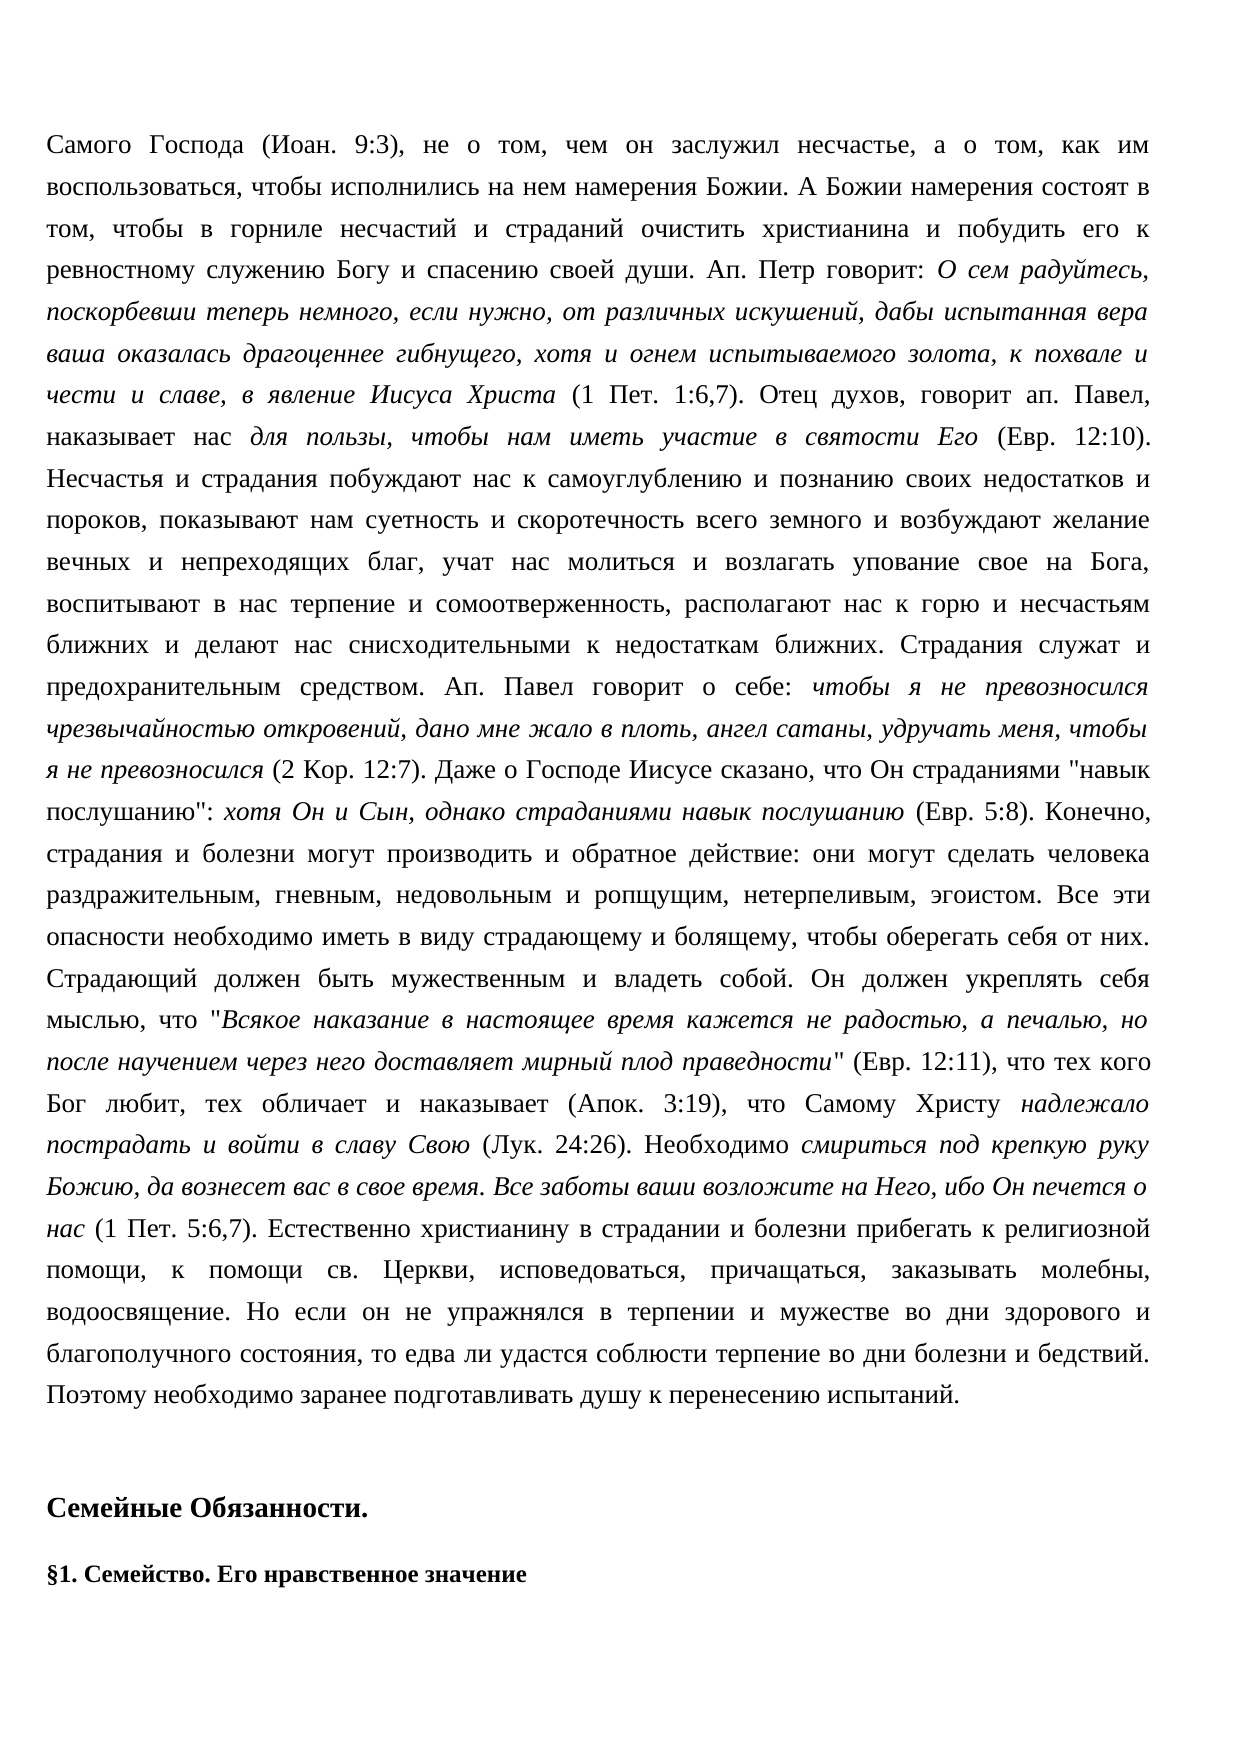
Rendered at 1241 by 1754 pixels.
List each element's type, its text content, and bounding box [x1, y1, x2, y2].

subtitle Семейные Обязанности. [46, 1491, 1152, 1524]
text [46, 118, 1152, 1410]
text §1. Семейство. Его нравственное значение [46, 1559, 1152, 1588]
